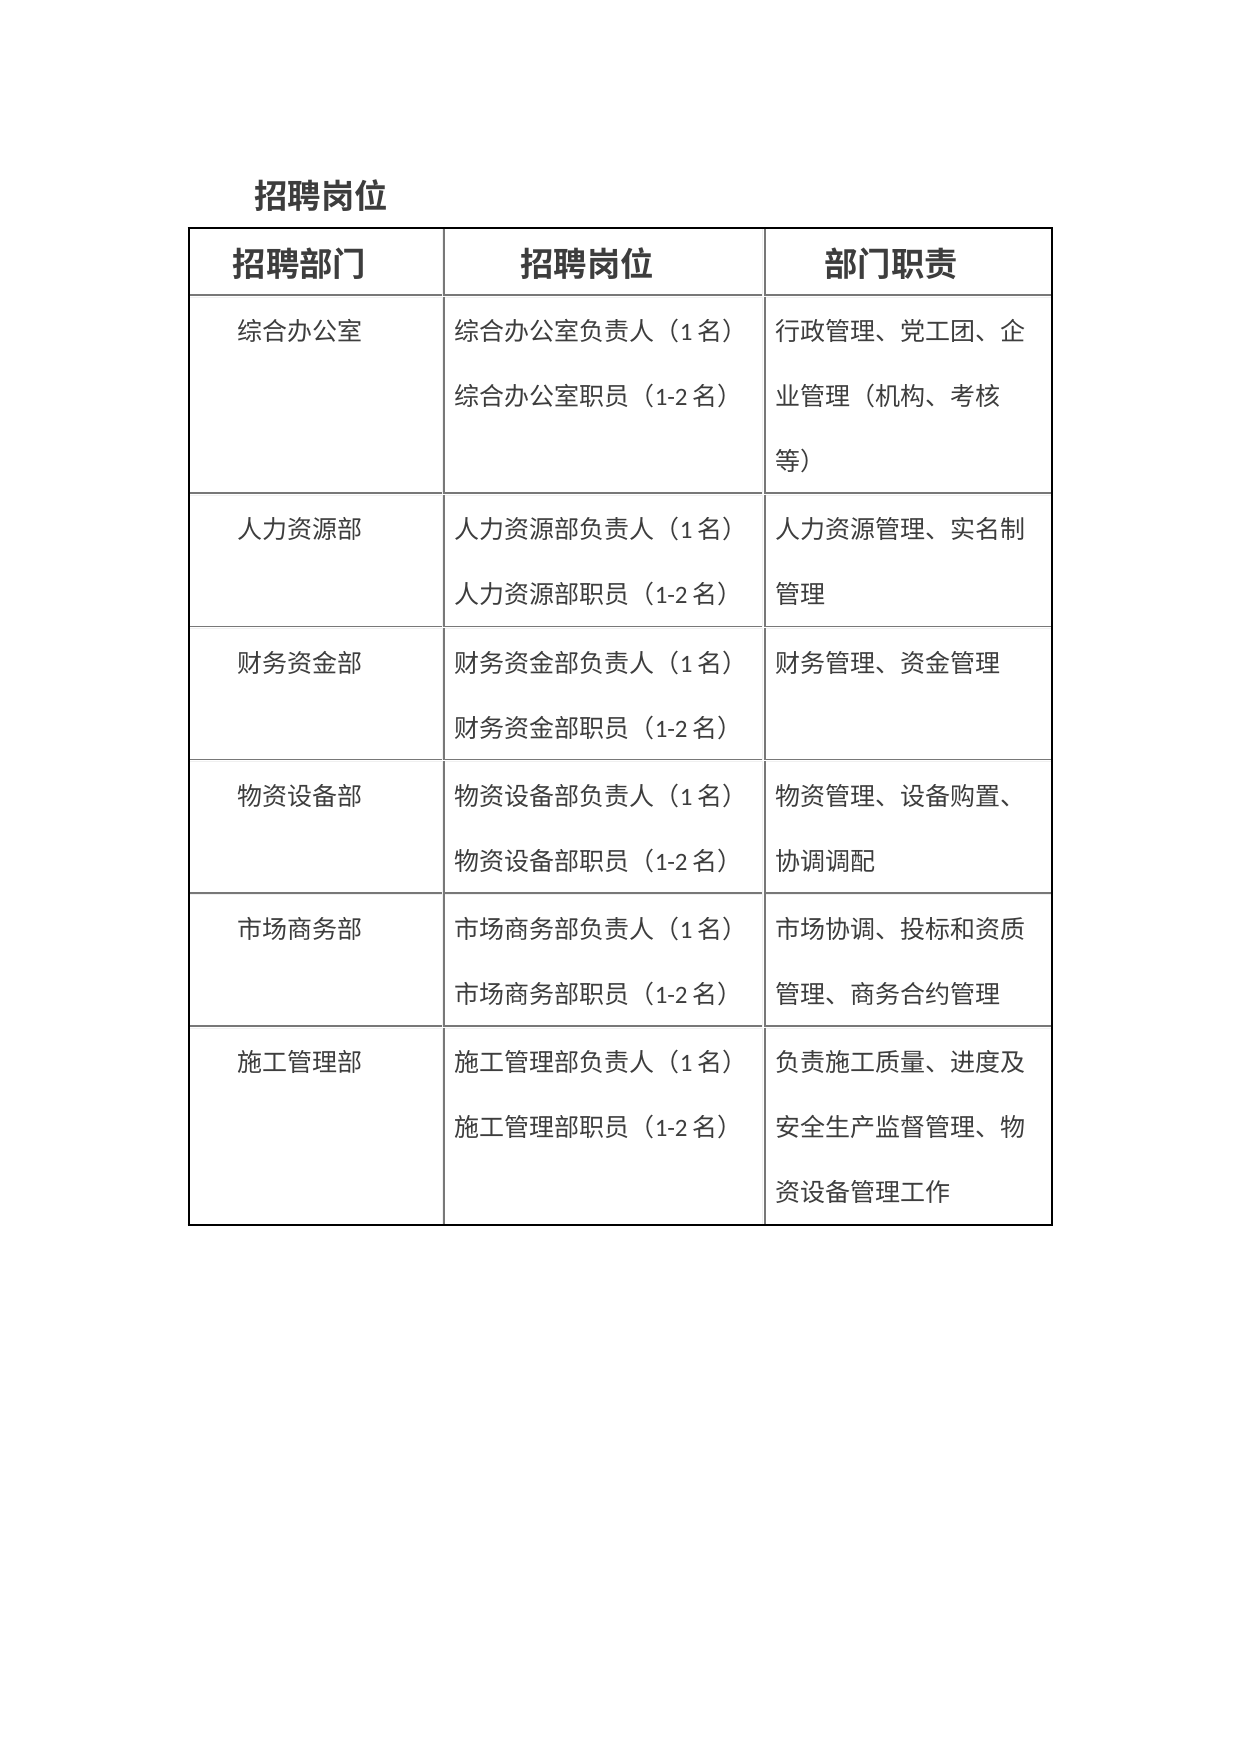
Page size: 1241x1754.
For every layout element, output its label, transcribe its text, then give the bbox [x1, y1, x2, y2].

table_cell 物资管理、设备购置、协调调配 [766, 762, 1051, 892]
table_cell 财务资金部 [190, 629, 442, 759]
table_cell 物资设备部负责人（1名） 物资设备部职员（1-2名） [445, 762, 762, 892]
table_cell 施工管理部 [190, 1029, 442, 1223]
table_cell 行政管理、党工团、企业管理（机构、考核等） [766, 298, 1051, 492]
text 招聘岗位 [187, 162, 1053, 227]
table_cell 财务资金部负责人（1名） 财务资金部职员（1-2名） [445, 629, 762, 759]
table_header 招聘岗位 [445, 229, 762, 294]
table_cell 负责施工质量、进度及安全生产监督管理、物资设备管理工作 [766, 1029, 1051, 1223]
table_cell 市场协调、投标和资质管理、商务合约管理 [766, 895, 1051, 1025]
table_cell 人力资源部 [190, 496, 442, 626]
table_cell 施工管理部负责人（1名） 施工管理部职员（1-2名） [445, 1029, 762, 1223]
table_header 部门职责 [766, 229, 1051, 294]
table_cell 市场商务部负责人（1名） 市场商务部职员（1-2名） [445, 895, 762, 1025]
table_cell 财务管理、资金管理 [766, 629, 1051, 759]
table_cell 人力资源部负责人（1名） 人力资源部职员（1-2名） [445, 496, 762, 626]
table_cell 人力资源管理、实名制管理 [766, 496, 1051, 626]
table_cell 综合办公室负责人（1名） 综合办公室职员（1-2名） [445, 298, 762, 492]
table_cell 市场商务部 [190, 895, 442, 1025]
table_header 招聘部门 [190, 229, 442, 294]
table_cell 综合办公室 [190, 298, 442, 492]
table_cell 物资设备部 [190, 762, 442, 892]
